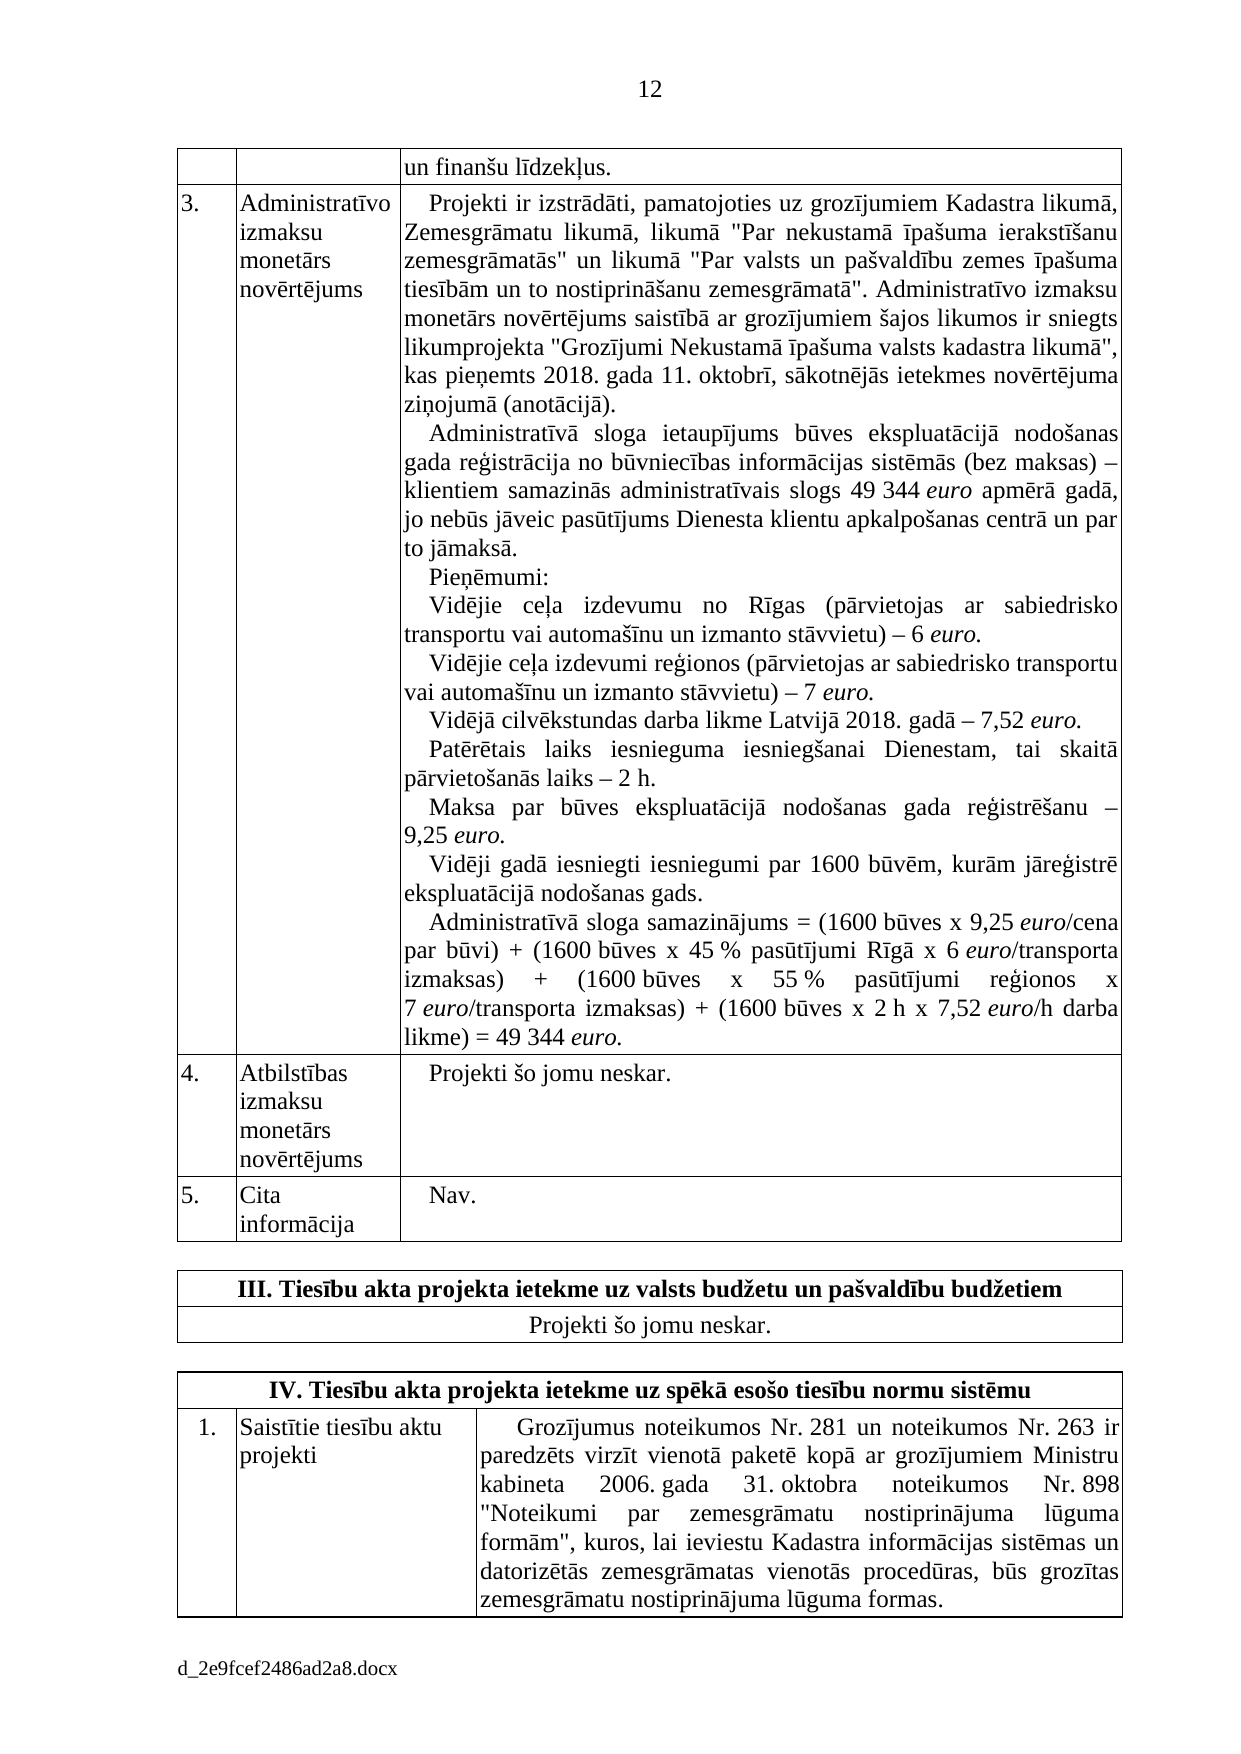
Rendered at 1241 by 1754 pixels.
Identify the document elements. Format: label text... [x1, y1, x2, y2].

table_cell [237, 149, 400, 184]
table_cell 1. [178, 1409, 236, 1616]
table_header IV. Tiesību akta projekta ietekme uz spēkā esošo tiesību normu sistēmu [178, 1373, 1122, 1407]
table_cell Cita informācija [237, 1177, 400, 1241]
table_cell 4. [178, 1055, 236, 1176]
table_cell Nav. [401, 1177, 1121, 1241]
table_cell Projekti šo jomu neskar. [401, 1055, 1121, 1176]
table_cell Projekti šo jomu neskar. [178, 1307, 1122, 1342]
table_cell Grozījumus noteikumos Nr. 281 un noteikumos Nr. 263 ir paredzēts virzīt vienotā paketē kopā ar grozījumiem Ministru kabineta 2006. gada 31. oktobra noteikumos Nr. 898 "Noteikumi par zemesgrāmatu nostiprinājuma lūguma formām", kuros, lai ieviestu Kadastra informācijas sistēmas un datorizētās zemesgrāmatas vienotās procedūras, būs grozītas zemesgrāmatu nostiprinājuma lūguma formas. [477, 1409, 1122, 1616]
table_header III. Tiesību akta projekta ietekme uz valsts budžetu un pašvaldību budžetiem [178, 1271, 1122, 1306]
table_cell 2. [178, 149, 236, 184]
table_cell 3. [178, 185, 236, 1053]
table_cell Projekti ir izstrādāti, pamatojoties uz grozījumiem Kadastra likumā, Zemesgrāmatu likumā, likumā "Par nekustamā īpašuma ierakstīšanu zemesgrāmatās" un likumā "Par valsts un pašvaldību zemes īpašuma tiesībām un to nostiprināšanu zemesgrāmatā". Administratīvo izmaksu monetārs novērtējums saistībā ar grozījumiem šajos likumos ir sniegts likumprojekta "Grozījumi Nekustamā īpašuma valsts kadastra likumā", kas pieņemts 2018. gada 11. oktobrī, sākotnējās ietekmes novērtējuma ziņojumā (anotācijā). Administratīvā sloga ietaupījums būves ekspluatācijā nodošanas gada reģistrācija no būvniecības informācijas sistēmās (bez maksas) – klientiem samazinās administratīvais slogs 49 344 euro apmērā gadā, jo nebūs jāveic pasūtījums Dienesta klientu apkalpošanas centrā un par to jāmaksā. Pieņēmumi: Vidējie ceļa izdevumu no Rīgas (pārvietojas ar sabiedrisko transportu vai automašīnu un izmanto stāvvietu) – 6 euro. Vidējie ceļa izdevumi reģionos (pārvietojas ar sabiedrisko transportu vai automašīnu un izmanto stāvvietu) – 7 euro. Vidējā cilvēkstundas darba likme Latvijā 2018. gadā – 7,52 euro. Patērētais laiks iesnieguma iesniegšanai Dienestam, tai skaitā pārvietošanās laiks – 2 h. Maksa par būves ekspluatācijā nodošanas gada reģistrēšanu – 9,25 euro. Vidēji gadā iesniegti iesniegumi par 1600 būvēm, kurām jāreģistrē ekspluatācijā nodošanas gads. Administratīvā sloga samazinājums = (1600 būves x 9,25 euro/cena par būvi) + (1600 būves x 45 % pasūtījumi Rīgā x 6 euro/transporta izmaksas) + (1600 būves x 55 % pasūtījumi reģionos x 7 euro/transporta izmaksas) + (1600 būves x 2 h x 7,52 euro/h darba likme) = 49 344 euro. [401, 185, 1121, 1053]
table_cell 5. [178, 1177, 236, 1241]
table_cell Atbilstības izmaksu monetārs novērtējums [237, 1055, 400, 1176]
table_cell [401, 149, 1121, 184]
table_cell Administratīvo izmaksu monetārs novērtējums [237, 185, 400, 1053]
table_cell Saistītie tiesību aktu projekti [237, 1409, 476, 1616]
